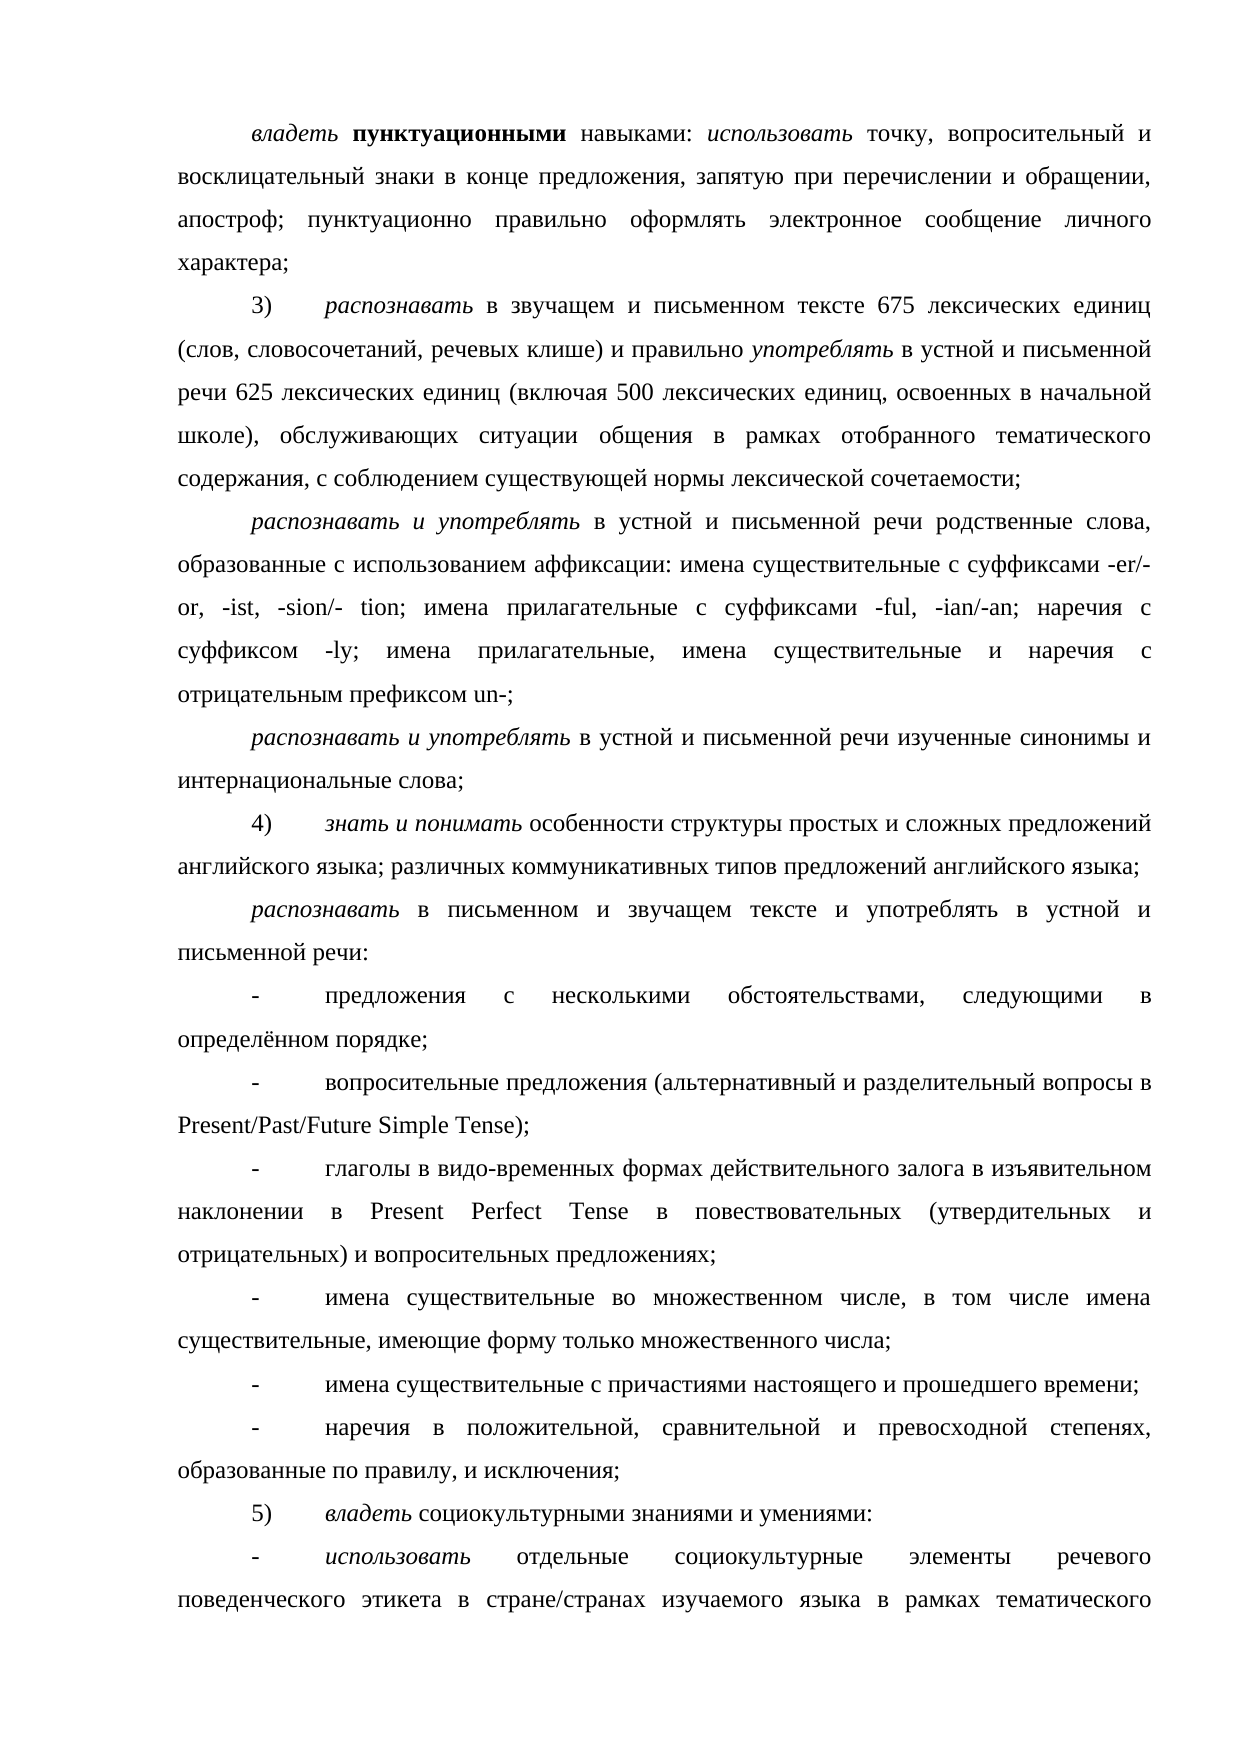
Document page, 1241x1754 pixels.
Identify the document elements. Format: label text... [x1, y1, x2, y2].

text распознавать и употреблять в устной и письменной речи родственные слова, образованные с использованием аффиксации: имена существительные с суффиксами -er/-or, -ist, -sion/- tion; имена прилагательные с суффиксами -ful, -ian/-an; наречия с суффиксом -ly; имена прилагательные, имена существительные и наречия с отрицательным префиксом un-; [177, 506, 1152, 707]
text распознавать и употреблять в устной и письменной речи изученные синонимы и интернациональные слова; [177, 722, 1152, 794]
list предложения с несколькими обстоятельствами, следующими в определённом порядке; [177, 981, 1152, 1052]
list вопросительные предложения (альтернативный и разделительный вопросы в Present/Past/Future Simple Tense); [177, 1067, 1152, 1139]
text распознавать в письменном и звучащем тексте и употреблять в устной и письменной речи: [177, 894, 1152, 966]
list владеть социокультурными знаниями и умениями: [177, 1498, 1152, 1527]
text владеть пунктуационными навыками: использовать точку, вопросительный и восклицательный знаки в конце предложения, запятую при перечислении и обращении, апостроф; пунктуационно правильно оформлять электронное сообщение личного характера; [177, 118, 1152, 276]
list глаголы в видо-временных формах действительного залога в изъявительном наклонении в Present Perfect Tense в повествовательных (утвердительных и отрицательных) и вопросительных предложениях; [177, 1153, 1152, 1268]
list имена существительные во множественном числе, в том числе имена существительные, имеющие форму только множественного числа; [177, 1282, 1152, 1354]
list знать и понимать особенности структуры простых и сложных предложений английского языка; различных коммуникативных типов предложений английского языка; [177, 808, 1152, 880]
list наречия в положительной, сравнительной и превосходной степенях, образованные по правилу, и исключения; [177, 1412, 1152, 1484]
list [177, 1541, 1152, 1613]
list имена существительные с причастиями настоящего и прошедшего времени; [177, 1369, 1152, 1397]
list распознавать в звучащем и письменном тексте 675 лексических единиц (слов, словосочетаний, речевых клише) и правильно употреблять в устной и письменной речи 625 лексических единиц (включая 500 лексических единиц, освоенных в начальной школе), обслуживающих ситуации общения в рамках отобранного тематического содержания, с соблюдением существующей нормы лексической сочетаемости; [177, 291, 1152, 492]
